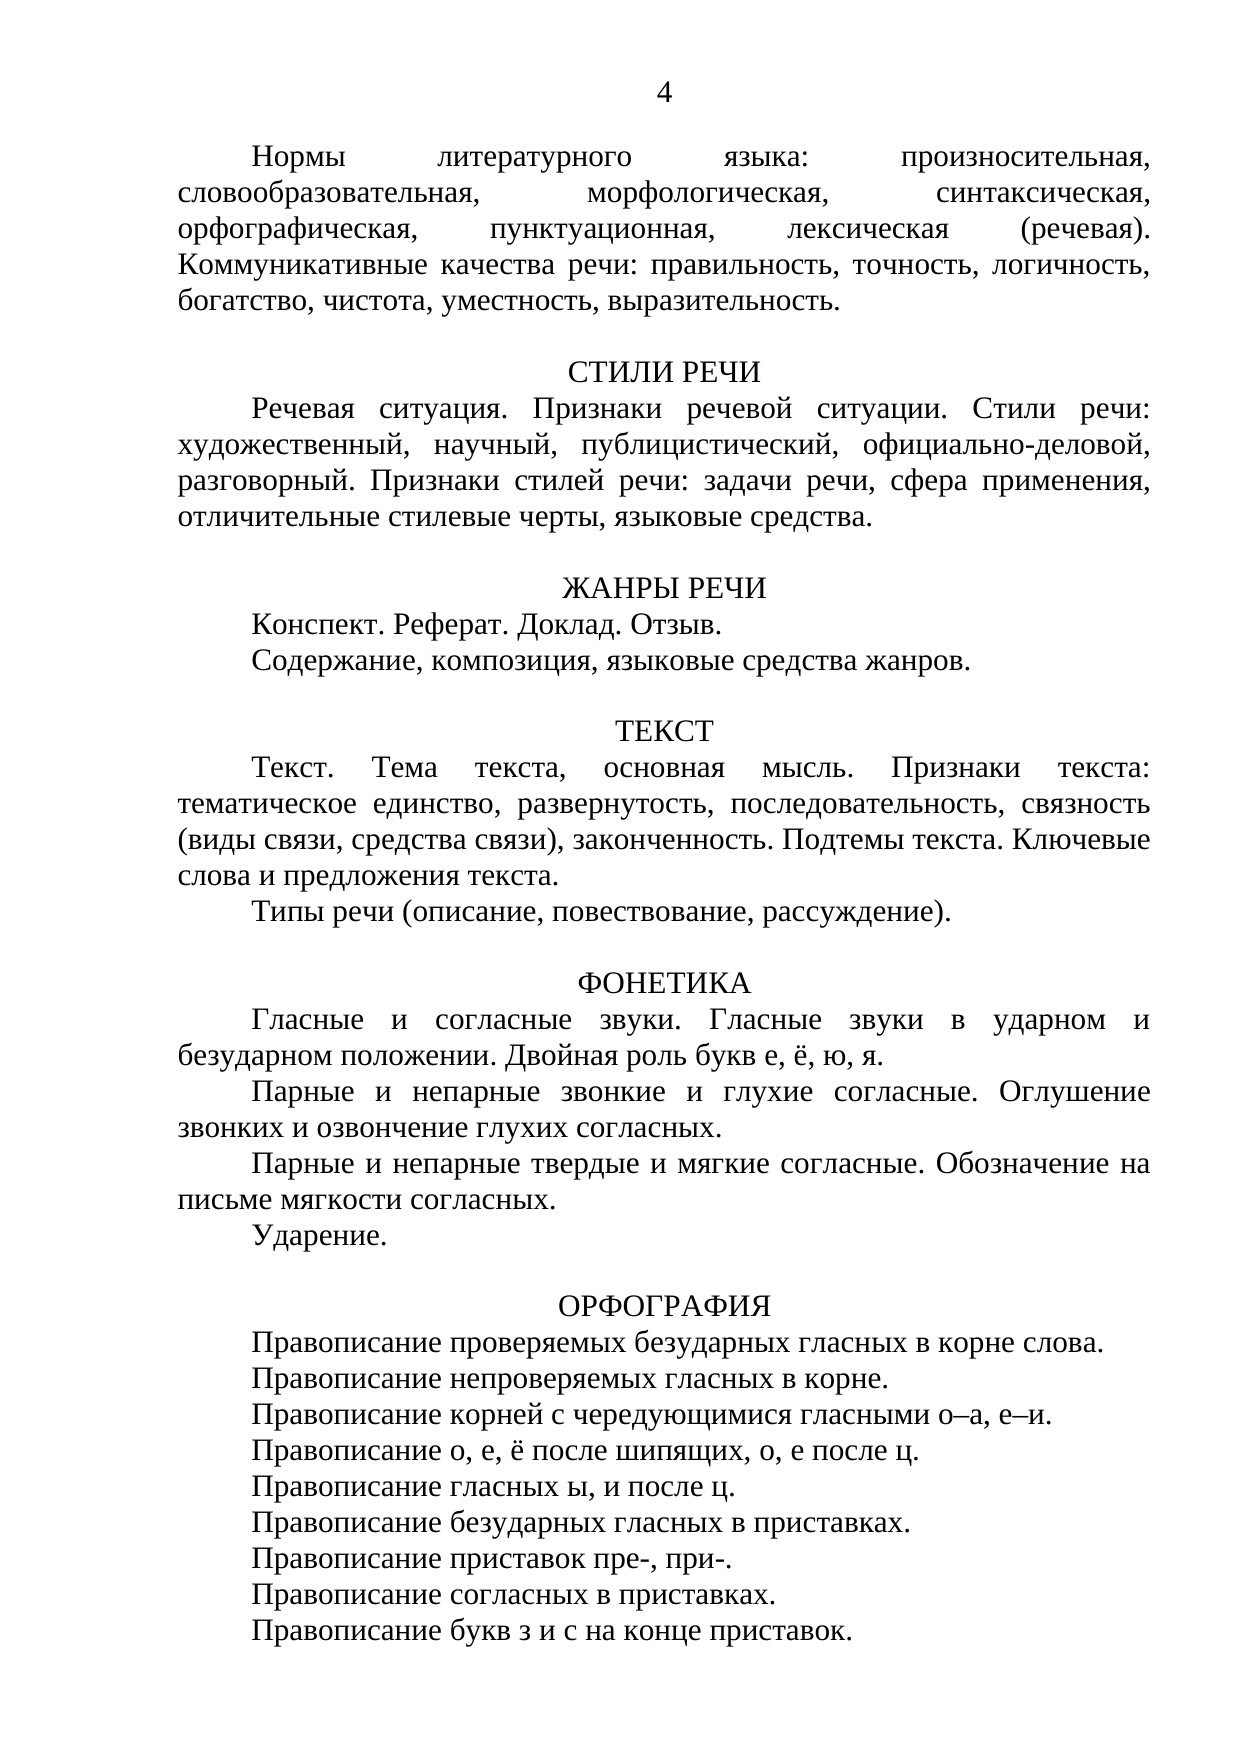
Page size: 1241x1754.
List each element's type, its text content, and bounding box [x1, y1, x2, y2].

text Нормы литературного языка: произносительная, словообразовательная, морфологическая, синтаксическая, орфографическая, пунктуационная, лексическая (речевая). Коммуникативные качества речи: правильность, точность, логичность, богатство, чистота, уместность, выразительность. [177, 138, 1152, 317]
text СТИЛИ РЕЧИ [177, 353, 1152, 389]
text ТЕКСТ [177, 713, 1152, 749]
text ФОНЕТИКА [177, 964, 1152, 1000]
text Парные и непарные звонкие и глухие согласные. Оглушение звонких и озвончение глухих согласных. [177, 1072, 1152, 1144]
text Правописание приставок пре-, при-. [177, 1539, 1152, 1575]
text Правописание непроверяемых гласных в корне. [177, 1359, 1152, 1396]
text ОРФОГРАФИЯ [177, 1288, 1152, 1324]
text Парные и непарные твердые и мягкие согласные. Обозначение на письме мягкости согласных. [177, 1144, 1152, 1216]
text ЖАНРЫ РЕЧИ [177, 569, 1152, 605]
text Правописание букв з и с на конце приставок. [177, 1611, 1152, 1647]
text Ударение. [177, 1216, 1152, 1252]
text Типы речи (описание, повествование, рассуждение). [177, 892, 1152, 928]
text Правописание проверяемых безударных гласных в корне слова. [177, 1324, 1152, 1359]
text Текст. Тема текста, основная мысль. Признаки текста: тематическое единство, развернутость, последовательность, связность (виды связи, средства связи), законченность. Подтемы текста. Ключевые слова и предложения текста. [177, 749, 1152, 892]
text Правописание безударных гласных в приставках. [177, 1503, 1152, 1539]
text Правописание гласных ы, и после ц. [177, 1467, 1152, 1503]
text Правописание корней с чередующимися гласными о–а, е–и. [177, 1396, 1152, 1431]
text Конспект. Реферат. Доклад. Отзыв. [177, 605, 1152, 641]
text Правописание о, е, ё после шипящих, о, е после ц. [177, 1431, 1152, 1467]
text Содержание, композиция, языковые средства жанров. [177, 641, 1152, 677]
text Правописание согласных в приставках. [177, 1575, 1152, 1611]
text Речевая ситуация. Признаки речевой ситуации. Стили речи: художественный, научный, публицистический, официально-деловой, разговорный. Признаки стилей речи: задачи речи, сфера применения, отличительные стилевые черты, языковые средства. [177, 389, 1152, 533]
text Гласные и согласные звуки. Гласные звуки в ударном и безударном положении. Двойная роль букв е, ё, ю, я. [177, 1000, 1152, 1072]
